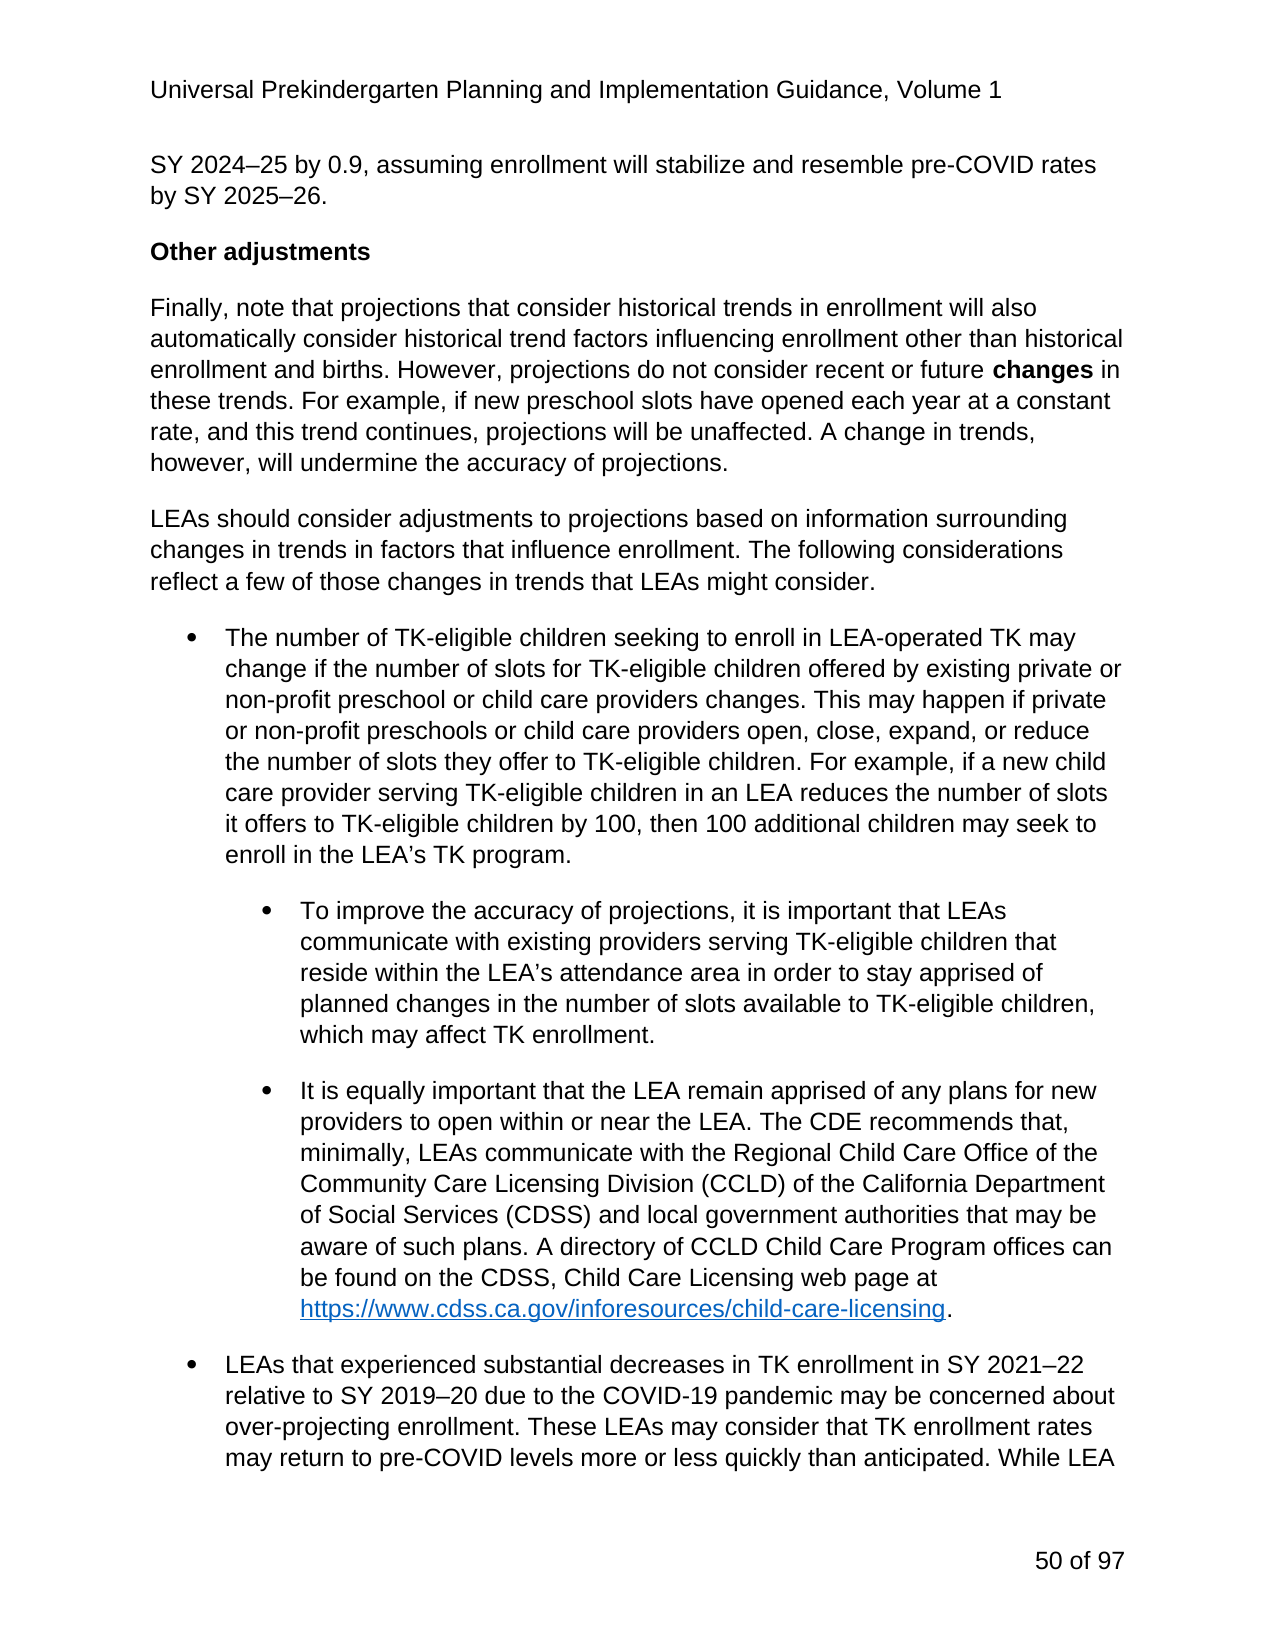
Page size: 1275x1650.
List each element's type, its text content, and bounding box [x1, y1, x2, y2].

list To improve the accuracy of projections, it is important that LEAs communicate with existing providers serving TK-eligible children that reside within the LEA’s attendance area in order to stay apprised of planned changes in the number of slots available to TK-eligible children, which may affect TK enrollment. [262, 896, 1125, 1049]
text Other adjustments [150, 237, 1125, 266]
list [187, 1350, 1125, 1472]
text LEAs should consider adjustments to projections based on information surrounding changes in trends in factors that influence enrollment. The following considerations reflect a few of those changes in trends that LEAs might consider. [150, 504, 1125, 595]
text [150, 150, 1125, 210]
list It is equally important that the LEA remain apprised of any plans for new providers to open within or near the LEA. The CDE recommends that, minimally, LEAs communicate with the Regional Child Care Office of the Community Care Licensing Division (CCLD) of the California Department of Social Services (CDSS) and local government authorities that may be aware of such plans. A directory of CCLD Child Care Program offices can be found on the CDSS, Child Care Licensing web page at https://www.cdss.ca.gov/inforesources/child-care-licensing. [262, 1076, 1125, 1322]
text Finally, note that projections that consider historical trends in enrollment will also automatically consider historical trend factors influencing enrollment other than historical enrollment and births. However, projections do not consider recent or future changes in these trends. For example, if new preschool slots have opened each year at a constant rate, and this trend continues, projections will be unaffected. A change in trends, however, will undermine the accuracy of projections. [150, 293, 1125, 477]
list The number of TK-eligible children seeking to enroll in LEA-operated TK may change if the number of slots for TK-eligible children offered by existing private or non-profit preschool or child care providers changes. This may happen if private or non-profit preschools or child care providers open, close, expand, or reduce the number of slots they offer to TK-eligible children. For example, if a new child care provider serving TK-eligible children in an LEA reduces the number of slots it offers to TK-eligible children by 100, then 100 additional children may seek to enroll in the LEA’s TK program. [187, 622, 1125, 869]
